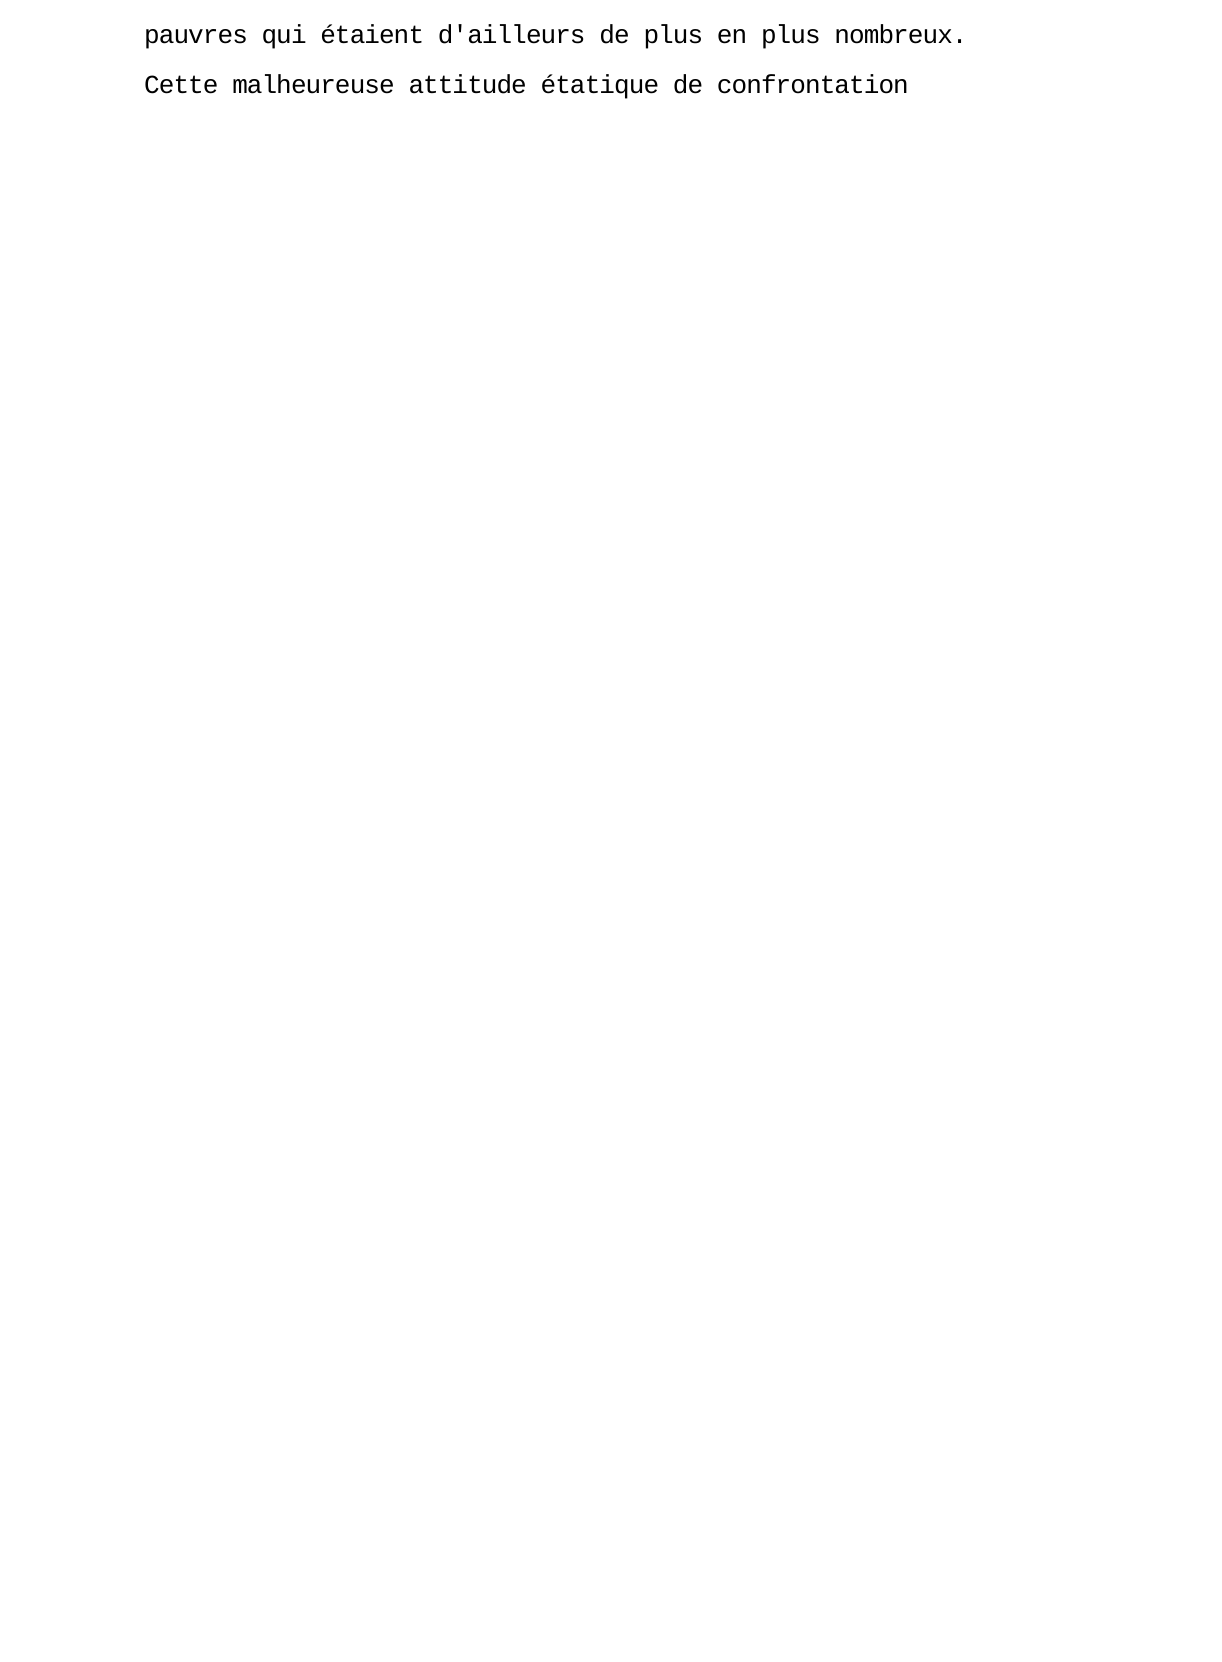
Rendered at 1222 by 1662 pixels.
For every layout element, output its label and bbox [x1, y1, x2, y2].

text [144, 4, 991, 103]
